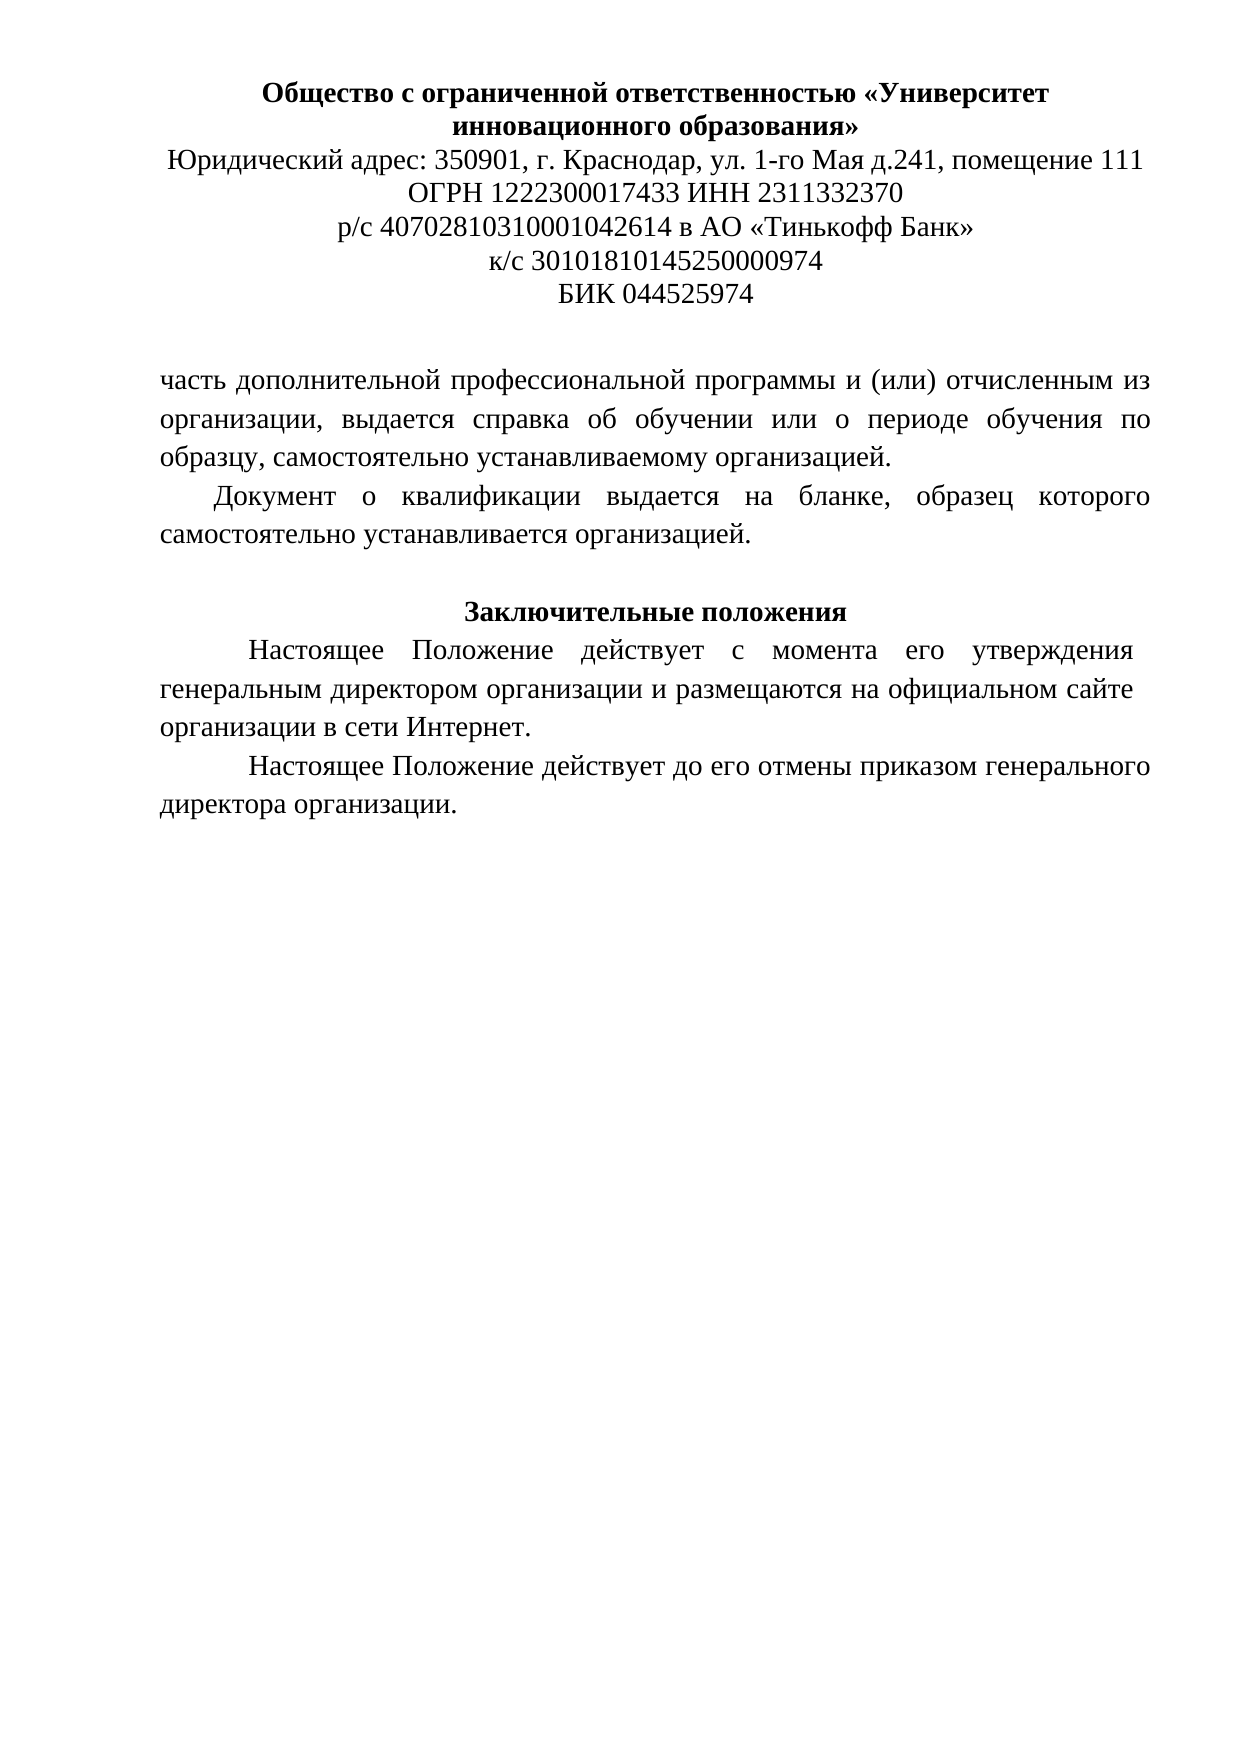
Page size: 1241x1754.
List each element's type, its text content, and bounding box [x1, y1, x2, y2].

list Настоящее Положение действует до его отмены приказом генерального директора организации. [159, 748, 1152, 820]
text Заключительные положения [159, 594, 1152, 627]
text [159, 362, 1152, 473]
text Документ о квалификации выдается на бланке, образец которого самостоятельно устанавливается организацией. [159, 478, 1152, 550]
list Настоящее Положение действует с момента его утверждения генеральным директором организации и размещаются на официальном сайте организации в сети Интернет. [159, 632, 1134, 743]
